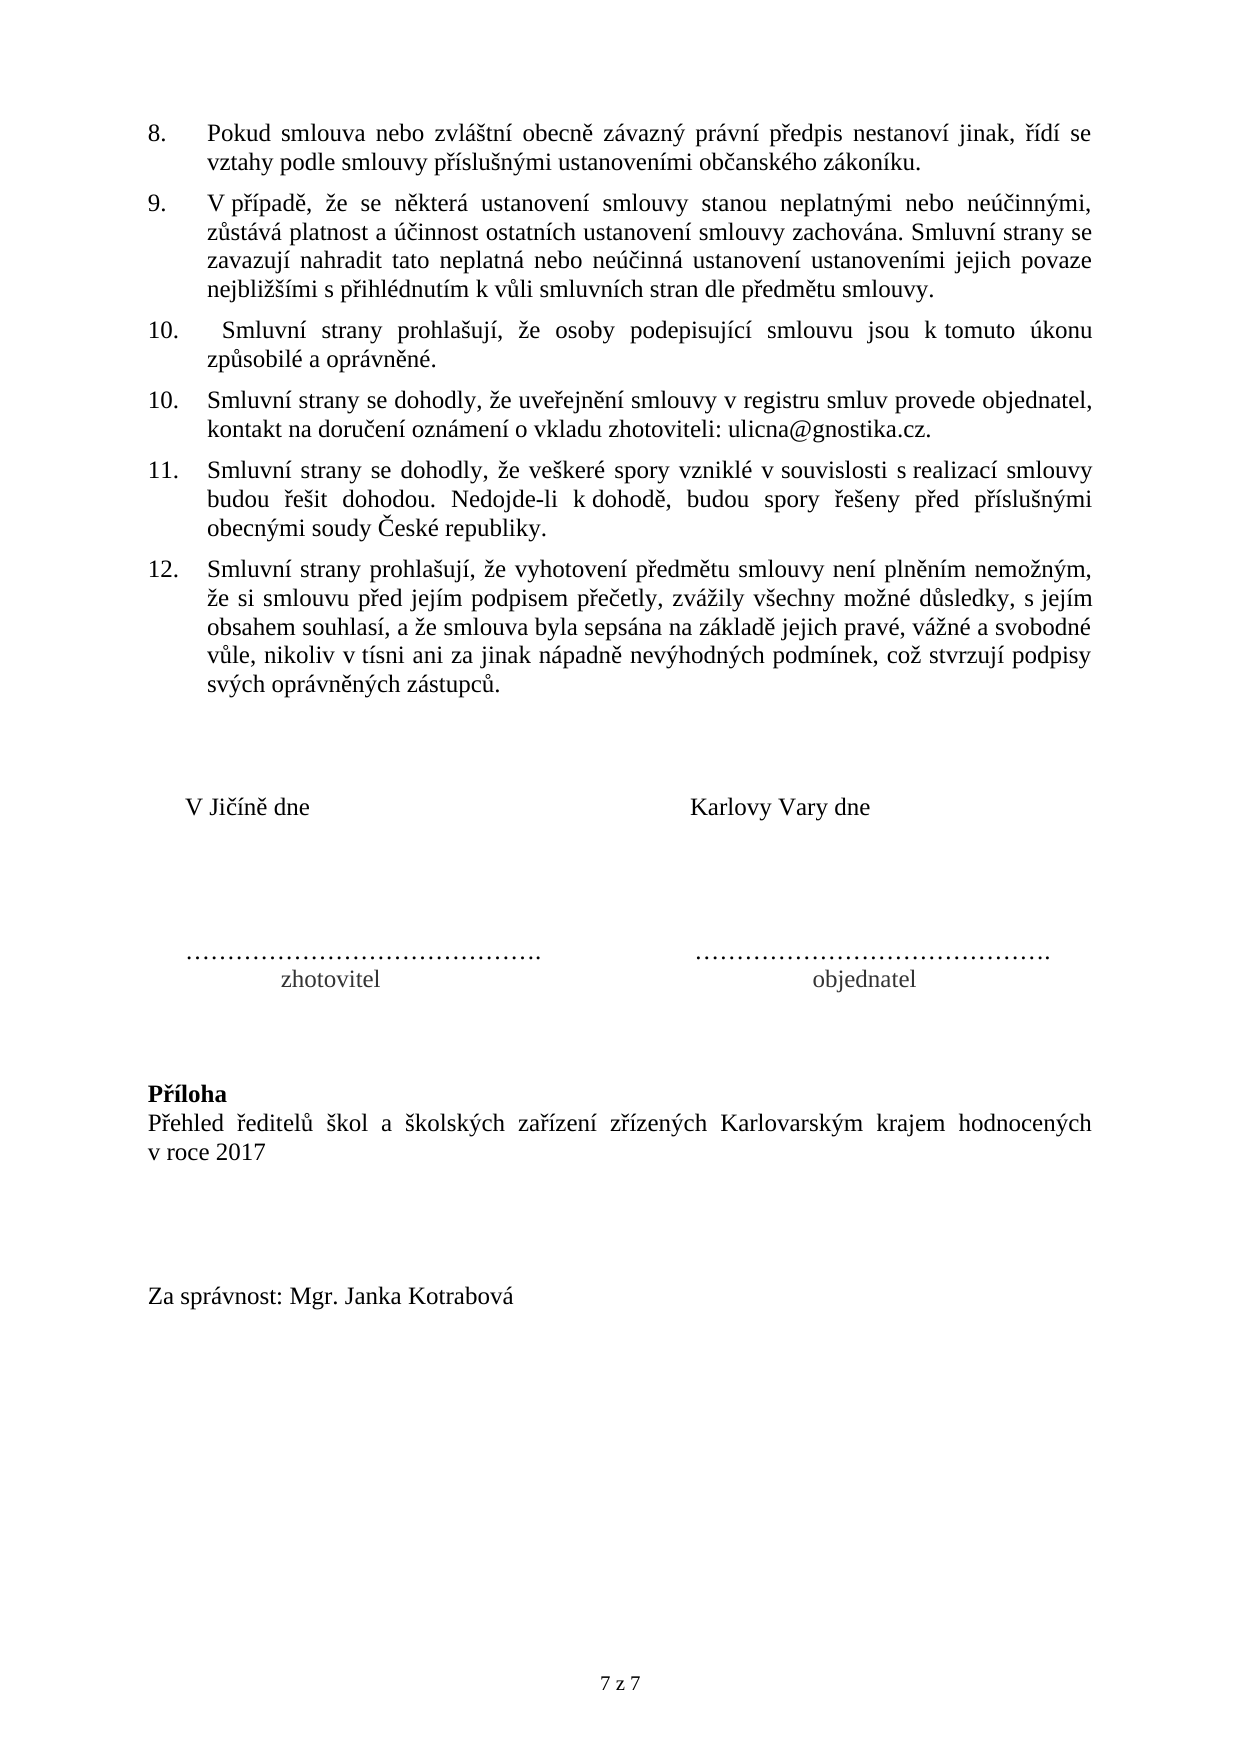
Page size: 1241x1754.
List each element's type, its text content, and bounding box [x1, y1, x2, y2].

text V Jičíně dne Karlovy Vary dne [185, 792, 1092, 821]
list Smluvní strany prohlašují, že vyhotovení předmětu smlouvy není plněním nemožným, že si smlouvu před jejím podpisem přečetly, zvážily všechny možné důsledky, s jejím obsahem souhlasí, a že smlouva byla sepsána na základě jejich pravé, vážné a svobodné vůle, nikoliv v tísni ani za jinak nápadně nevýhodných podmínek, což stvrzují podpisy svých oprávněných zástupců. [148, 554, 1092, 698]
text ……………………………………. ……………………………………. [185, 936, 1092, 964]
text 10. Smluvní strany se dohodly, že uveřejnění smlouvy v registru smluv provede objednatel, kontakt na doručení oznámení o vkladu zhotoviteli: ulicna@gnostika.cz. [148, 386, 1092, 443]
list Smluvní strany se dohodly, že veškeré spory vzniklé v souvislosti s realizací smlouvy budou řešit dohodou. Nedojde-li k dohodě, budou spory řešeny před příslušnými obecnými soudy České republiky. [148, 456, 1092, 542]
list V případě, že se některá ustanovení smlouvy stanou neplatnými nebo neúčinnými, zůstává platnost a účinnost ostatních ustanovení smlouvy zachována. Smluvní strany se zavazují nahradit tato neplatná nebo neúčinná ustanovení ustanoveními jejich povaze nejbližšími s přihlédnutím k vůli smluvních stran dle předmětu smlouvy. [148, 188, 1092, 303]
list Pokud smlouva nebo zvláštní obecně závazný právní předpis nestanoví jinak, řídí se vztahy podle smlouvy příslušnými ustanoveními občanského zákoníku. [148, 118, 1092, 176]
list Smluvní strany prohlašují, že osoby podepisující smlouvu jsou k tomuto úkonu způsobilé a oprávněné. [148, 316, 1092, 373]
text zhotovitel objednatel [148, 964, 1092, 993]
text Přehled ředitelů škol a školských zařízení zřízených Karlovarským krajem hodnocených v roce 2017 [148, 1108, 1092, 1166]
text Příloha [148, 1079, 1092, 1108]
text Za správnost: Mgr. Janka Kotrabová [148, 1281, 1092, 1309]
